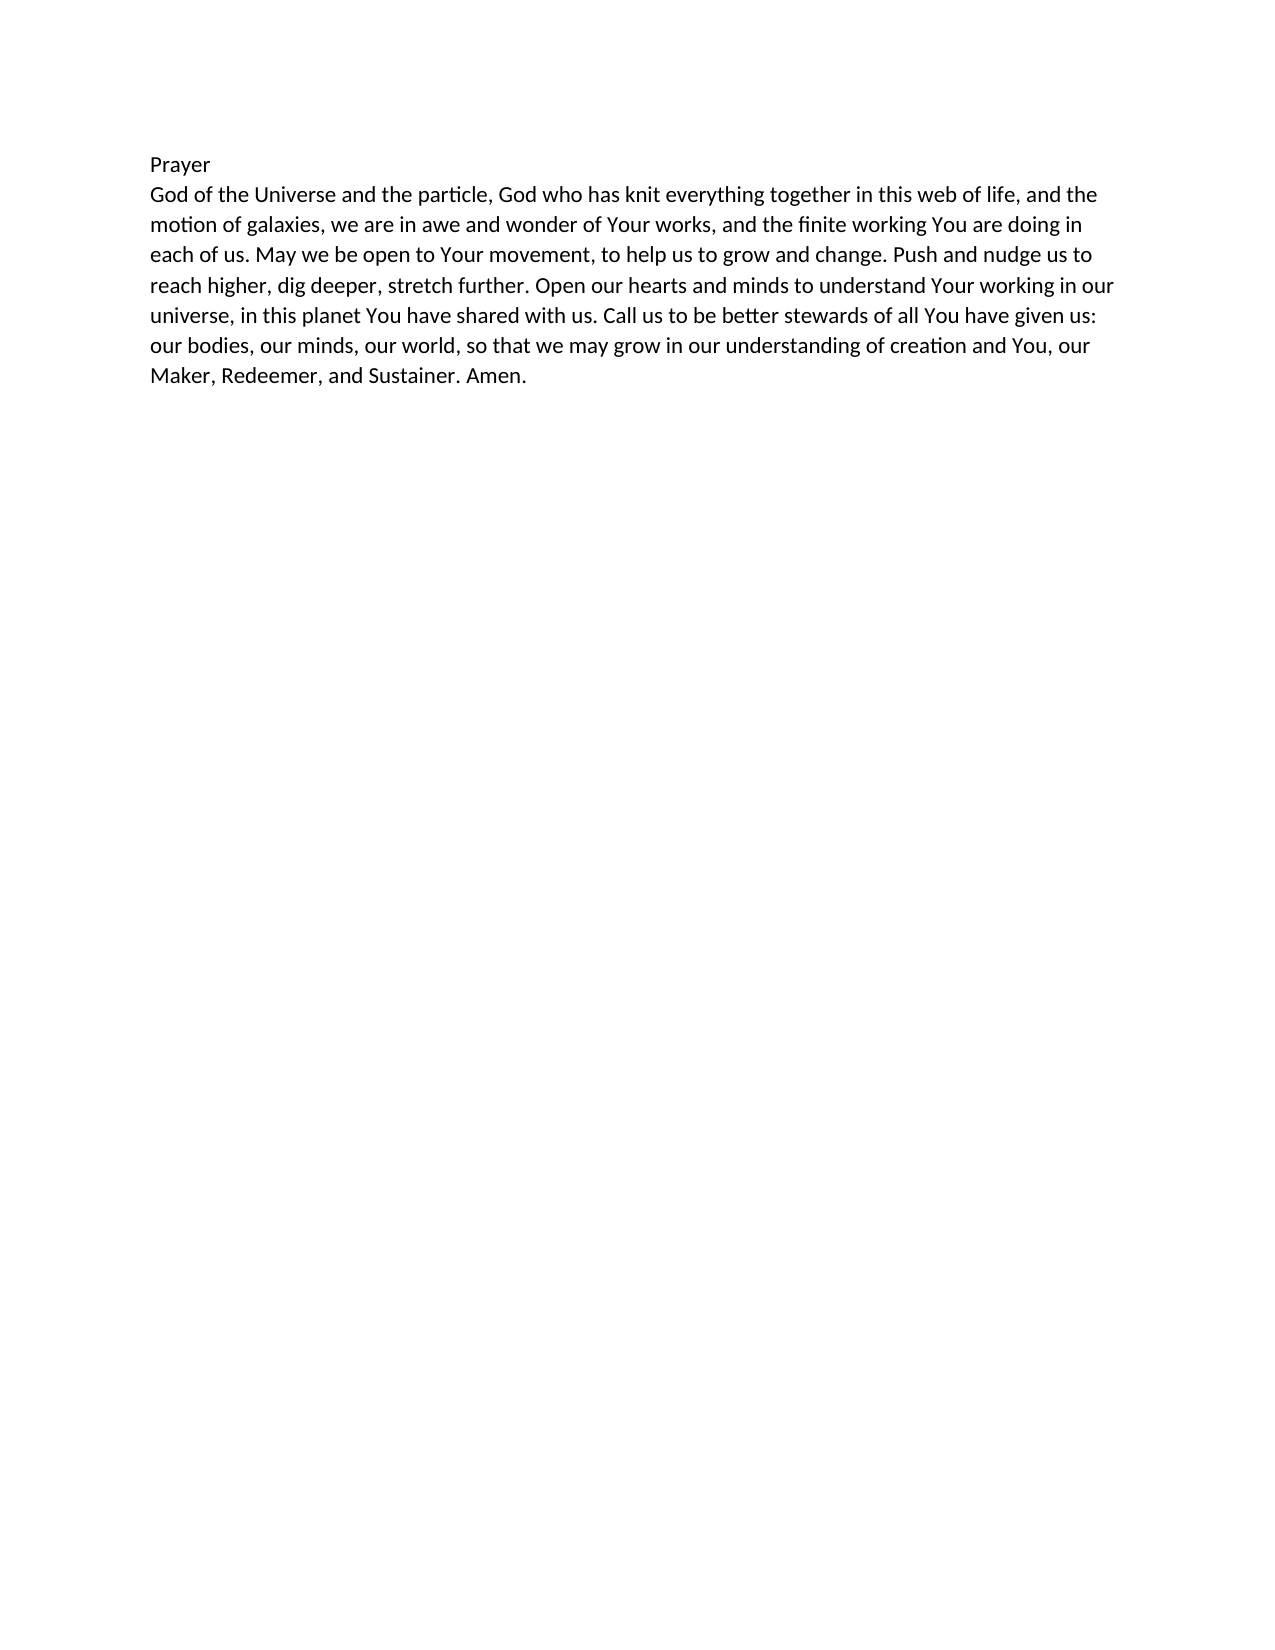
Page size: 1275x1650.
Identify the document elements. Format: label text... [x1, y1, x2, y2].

text Prayer [150, 150, 1125, 178]
text God of the Universe and the particle, God who has knit everything together in this web of life, and the motion of galaxies, we are in awe and wonder of Your works, and the finite working You are doing in each of us. May we be open to Your movement, to help us to grow and change. Push and nudge us to reach higher, dig deeper, stretch further. Open our hearts and minds to understand Your working in our universe, in this planet You have shared with us. Call us to be better stewards of all You have given us: our bodies, our minds, our world, so that we may grow in our understanding of creation and You, our Maker, Redeemer, and Sustainer. Amen. [150, 180, 1125, 389]
